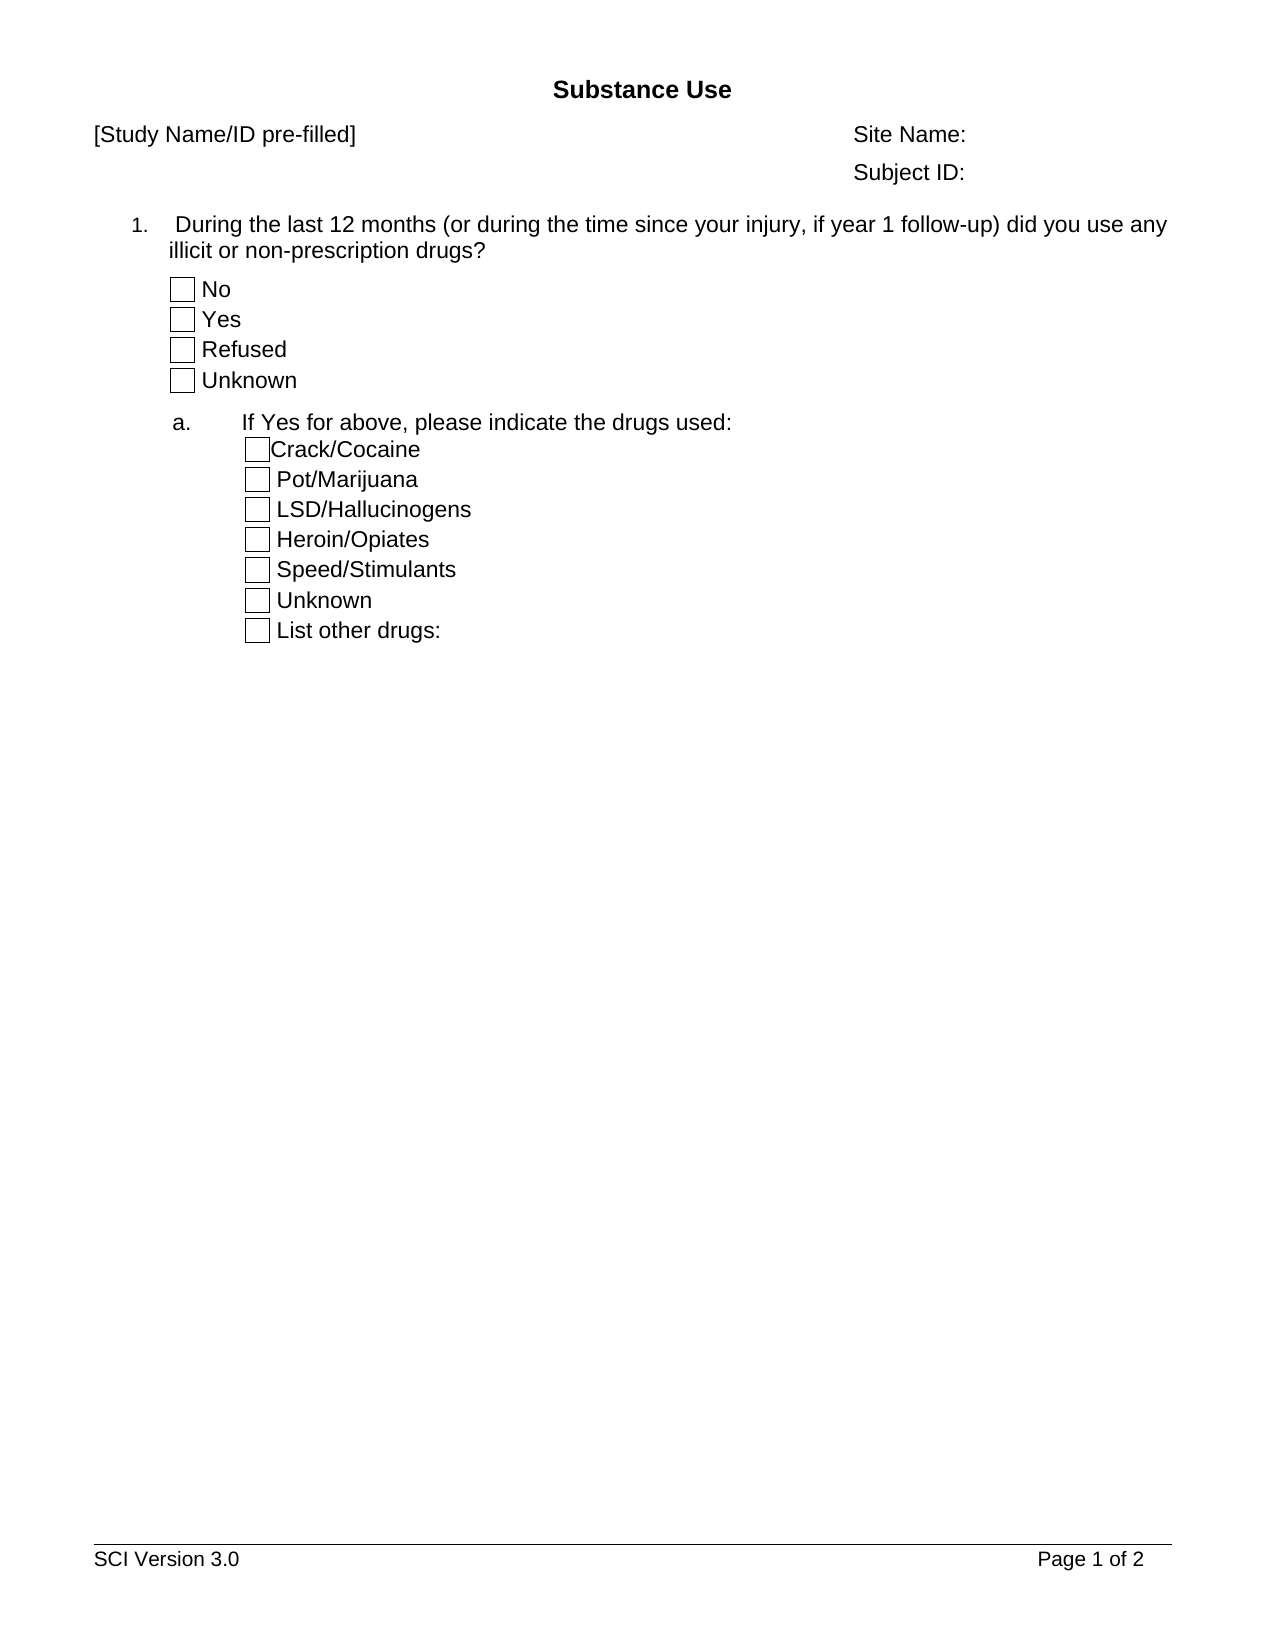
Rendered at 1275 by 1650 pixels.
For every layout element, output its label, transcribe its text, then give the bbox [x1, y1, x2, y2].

text LSD/Hallucinogens [244, 496, 1172, 522]
text Yes [169, 306, 1172, 332]
list If Yes for above, please indicate the drugs used: [172, 409, 1172, 436]
list During the last 12 months (or during the time since your injury, if year 1 follow-up) did you use any illicit or non-prescription drugs? [131, 211, 1172, 263]
text Pot/Marijuana [244, 466, 1172, 492]
text No [169, 276, 1172, 302]
text Unknown [169, 367, 1172, 393]
text Crack/Cocaine [244, 436, 1172, 462]
text Unknown [244, 587, 1172, 613]
text Refused [169, 336, 1172, 363]
text Speed/Stimulants [169, 556, 1172, 583]
text Heroin/Opiates [244, 526, 1172, 553]
text List other drugs: [244, 617, 1172, 643]
